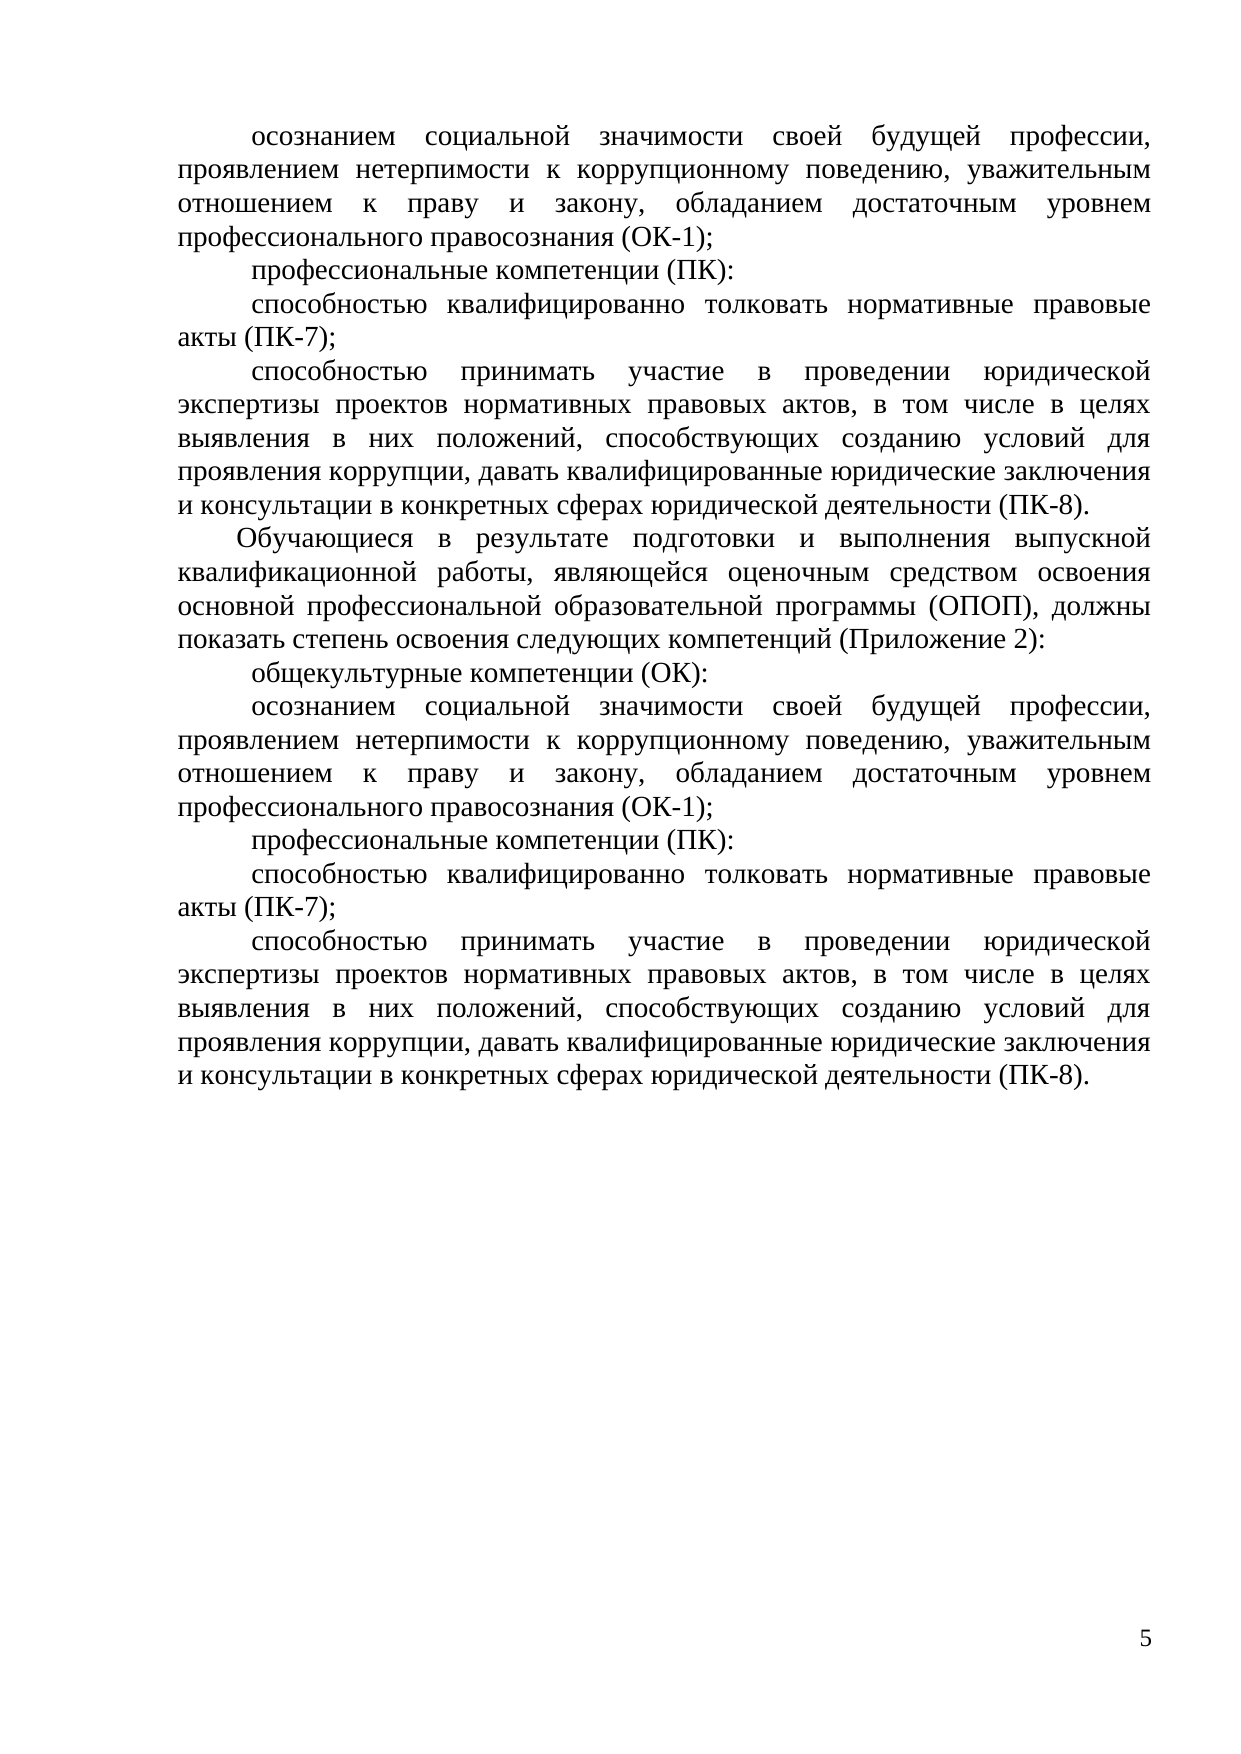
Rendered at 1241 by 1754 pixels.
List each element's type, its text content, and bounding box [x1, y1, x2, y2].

text общекультурные компетенции (ОК): [177, 655, 1152, 688]
text способностью квалифицированно толковать нормативные правовые акты (ПК-7); [177, 856, 1152, 923]
text способностью принимать участие в проведении юридической экспертизы проектов нормативных правовых актов, в том числе в целях выявления в них положений, способствующих созданию условий для проявления коррупции, давать квалифицированные юридические заключения и консультации в конкретных сферах юридической деятельности (ПК-8). [177, 353, 1152, 521]
text способностью принимать участие в проведении юридической экспертизы проектов нормативных правовых актов, в том числе в целях выявления в них положений, способствующих созданию условий для проявления коррупции, давать квалифицированные юридические заключения и консультации в конкретных сферах юридической деятельности (ПК-8). [177, 923, 1152, 1091]
text профессиональные компетенции (ПК): [177, 252, 1152, 286]
text Обучающиеся в результате подготовки и выполнения выпускной квалификационной работы, являющейся оценочным средством освоения основной профессиональной образовательной программы (ОПОП), должны показать степень освоения следующих компетенций (Приложение 2): [177, 521, 1152, 655]
text осознанием социальной значимости своей будущей профессии, проявлением нетерпимости к коррупционному поведению, уважительным отношением к праву и закону, обладанием достаточным уровнем профессионального правосознания (ОК-1); [177, 118, 1152, 252]
text профессиональные компетенции (ПК): [177, 822, 1152, 856]
text осознанием социальной значимости своей будущей профессии, проявлением нетерпимости к коррупционному поведению, уважительным отношением к праву и закону, обладанием достаточным уровнем профессионального правосознания (ОК-1); [177, 688, 1152, 822]
text способностью квалифицированно толковать нормативные правовые акты (ПК-7); [177, 286, 1152, 353]
